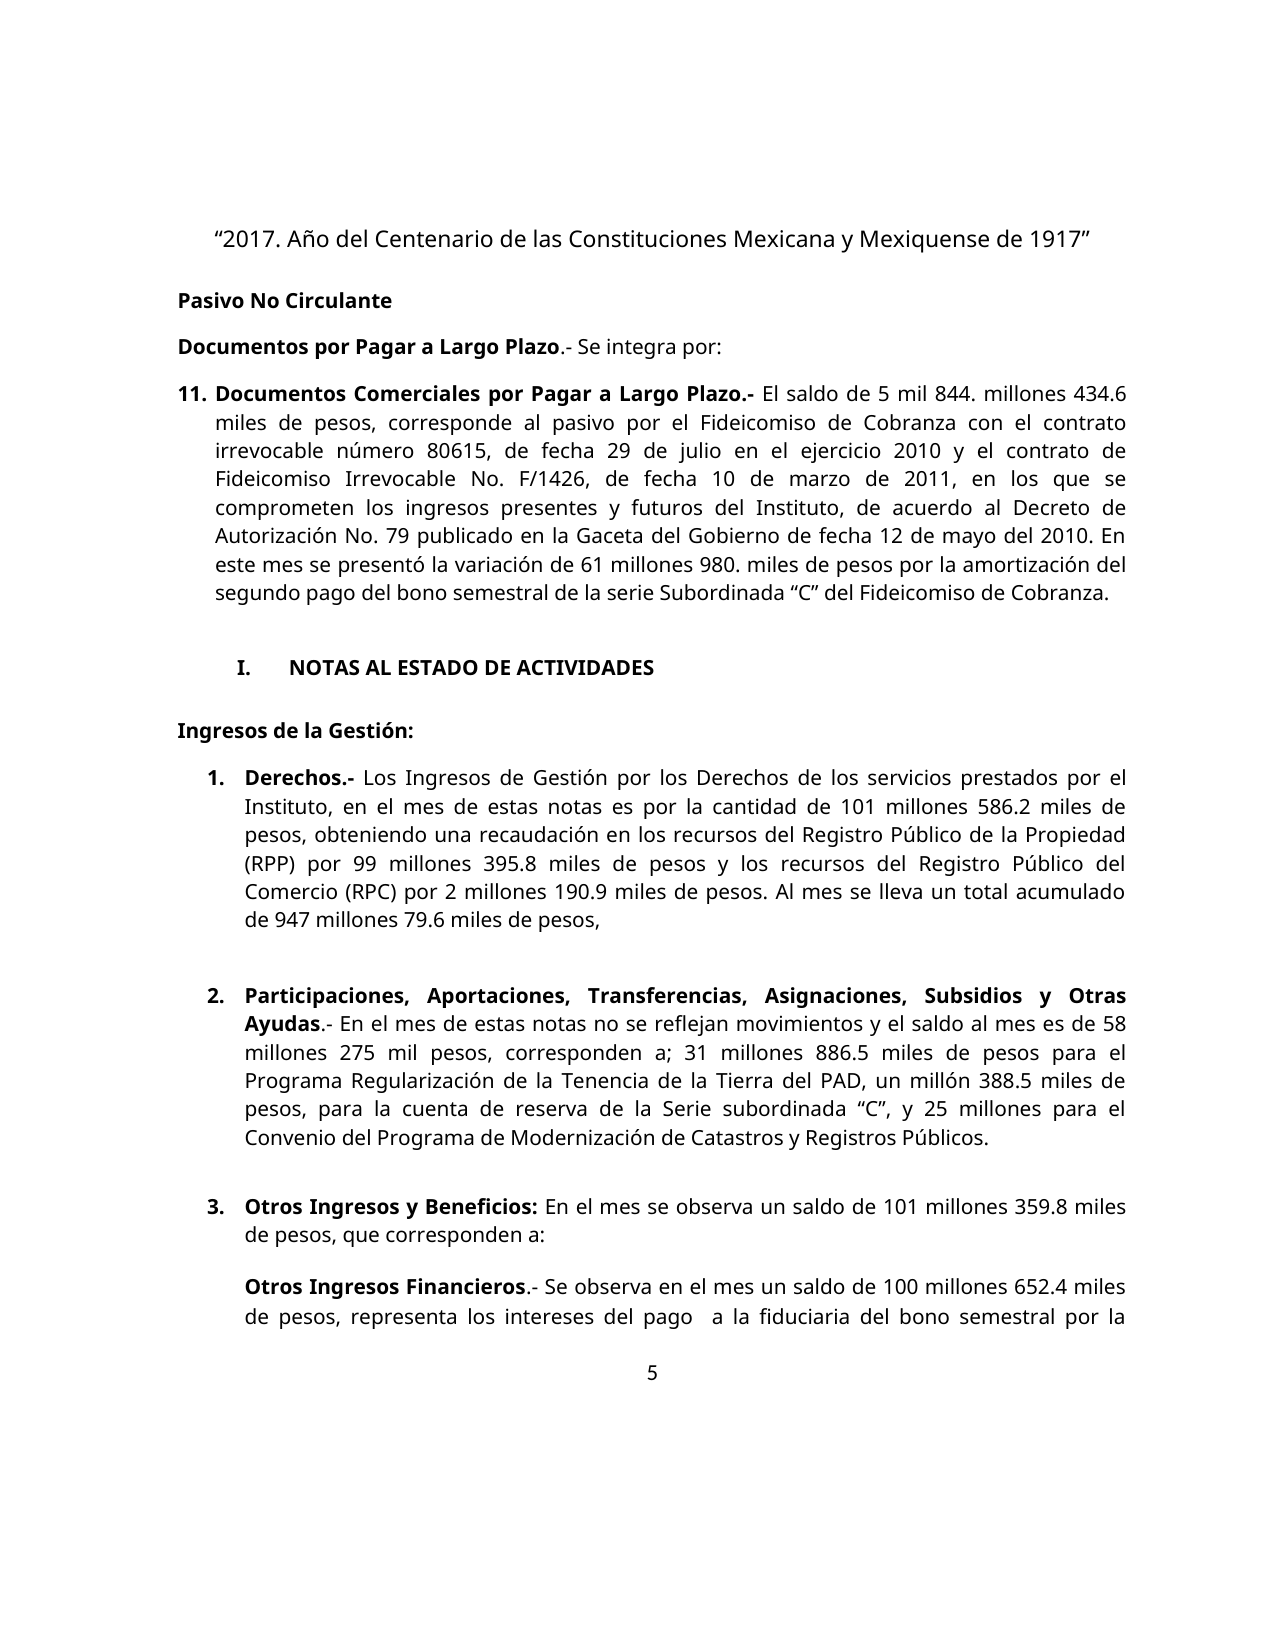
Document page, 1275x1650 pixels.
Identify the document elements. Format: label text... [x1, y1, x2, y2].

list Otros Ingresos y Beneficios: En el mes se observa un saldo de 101 millones 359.8 miles de pesos, que corresponden a: [207, 1192, 1127, 1249]
list Documentos Comerciales por Pagar a Largo Plazo.- El saldo de 5 mil 844. millones 434.6 miles de pesos, corresponde al pasivo por el Fideicomiso de Cobranza con el contrato irrevocable número 80615, de fecha 29 de julio en el ejercicio 2010 y el contrato de Fideicomiso Irrevocable No. F/1426, de fecha 10 de marzo de 2011, en los que se comprometen los ingresos presentes y futuros del Instituto, de acuerdo al Decreto de Autorización No. 79 publicado en la Gaceta del Gobierno de fecha 12 de mayo del 2010. En este mes se presentó la variación de 61 millones 980. miles de pesos por la amortización del segundo pago del bono semestral de la serie Subordinada “C” del Fideicomiso de Cobranza. [177, 379, 1127, 607]
list NOTAS AL ESTADO DE ACTIVIDADES [251, 653, 1127, 682]
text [244, 1272, 1127, 1330]
text Documentos por Pagar a Largo Plazo.- Se integra por: [177, 332, 1127, 361]
list Derechos.- Los Ingresos de Gestión por los Derechos de los servicios prestados por el Instituto, en el mes de estas notas es por la cantidad de 101 millones 586.2 miles de pesos, obteniendo una recaudación en los recursos del Registro Público de la Propiedad (RPP) por 99 millones 395.8 miles de pesos y los recursos del Registro Público del Comercio (RPC) por 2 millones 190.9 miles de pesos. Al mes se lleva un total acumulado de 947 millones 79.6 miles de pesos, [207, 763, 1127, 934]
text Pasivo No Circulante [177, 286, 1127, 314]
list Participaciones, Aportaciones, Transferencias, Asignaciones, Subsidios y Otras Ayudas.- En el mes de estas notas no se reflejan movimientos y el saldo al mes es de 58 millones 275 mil pesos, corresponden a; 31 millones 886.5 miles de pesos para el Programa Regularización de la Tenencia de la Tierra del PAD, un millón 388.5 miles de pesos, para la cuenta de reserva de la Serie subordinada “C”, y 25 millones para el Convenio del Programa de Modernización de Catastros y Registros Públicos. [207, 981, 1127, 1151]
text Ingresos de la Gestión: [177, 717, 1127, 745]
